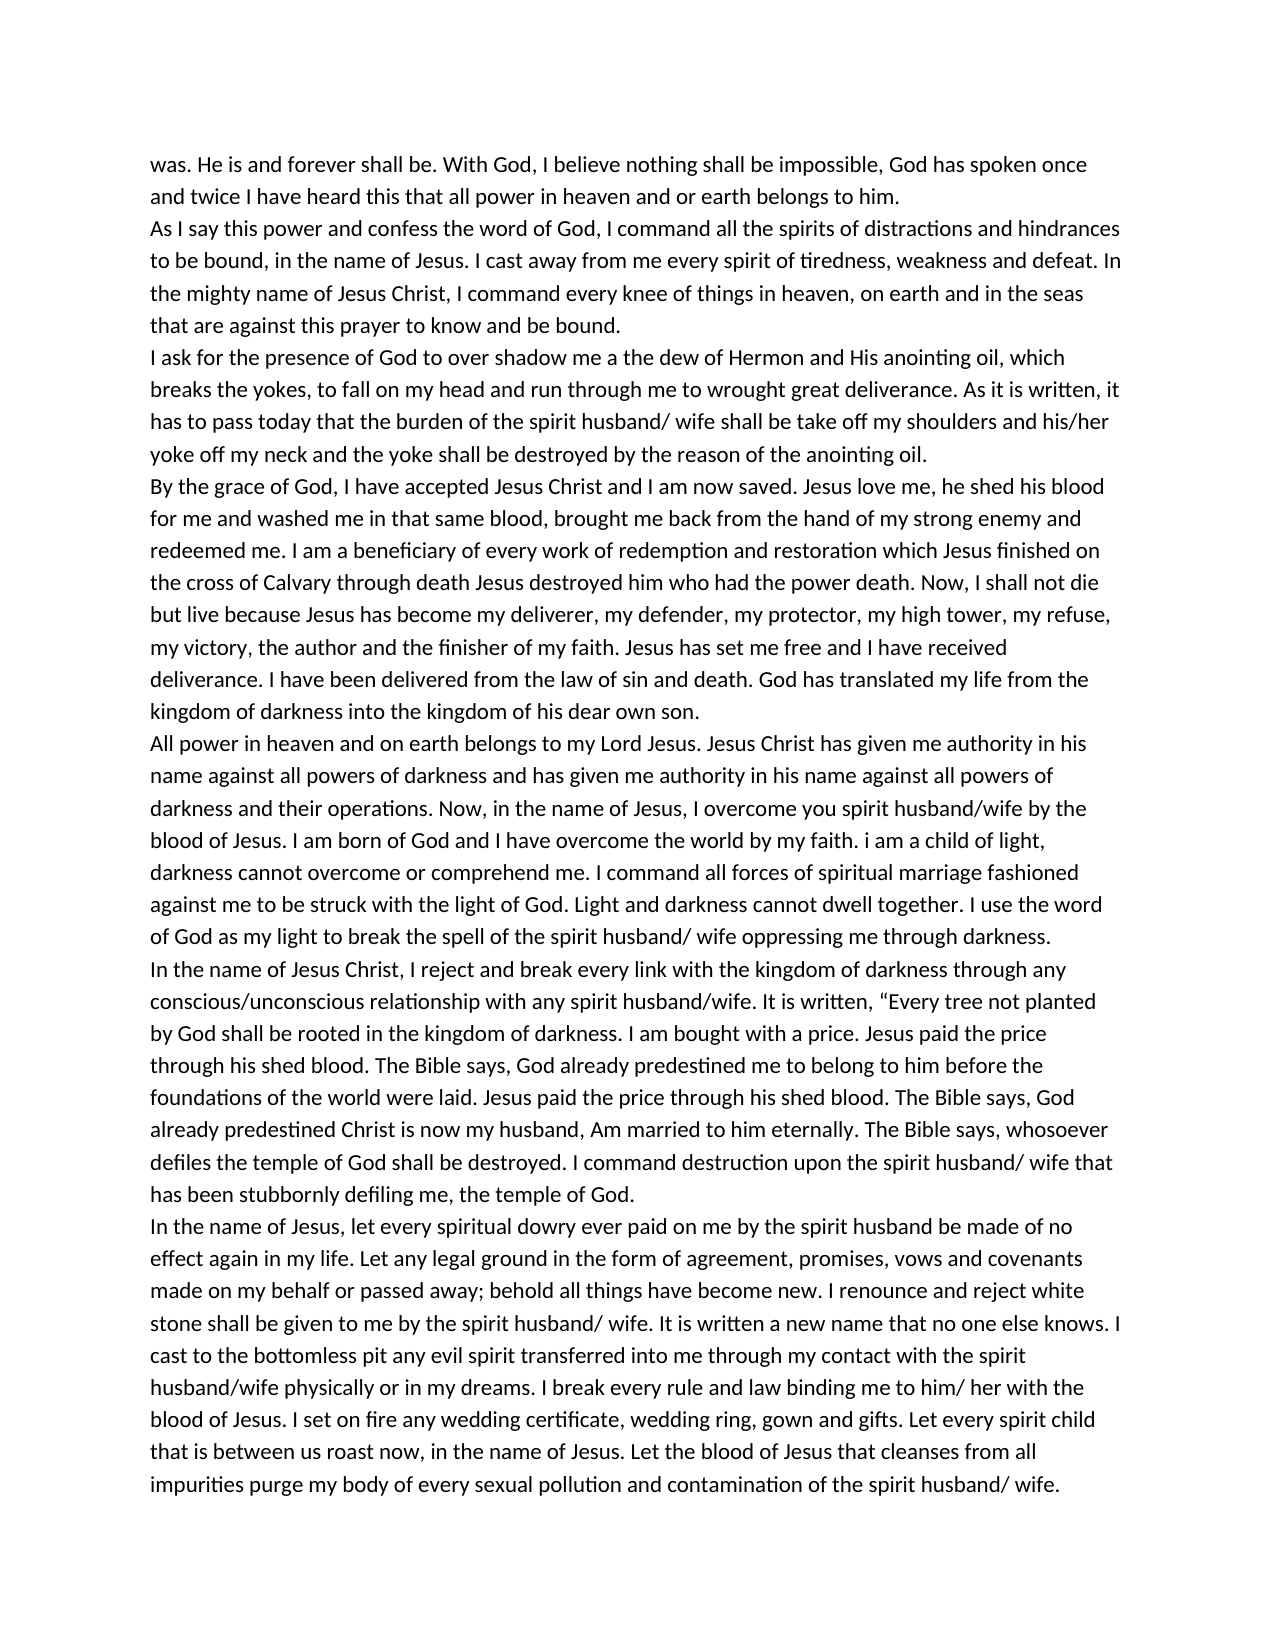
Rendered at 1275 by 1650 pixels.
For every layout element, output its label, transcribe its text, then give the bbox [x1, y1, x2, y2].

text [150, 150, 1125, 210]
text In the name of Jesus Christ, I reject and break every link with the kingdom of darkness through any conscious/unconscious relationship with any spirit husband/wife. It is written, “Every tree not planted by God shall be rooted in the kingdom of darkness. I am bought with a price. Jesus paid the price through his shed blood. The Bible says, God already predestined me to belong to him before the foundations of the world were laid. Jesus paid the price through his shed blood. The Bible says, God already predestined Christ is now my husband, Am married to him eternally. The Bible says, whosoever defiles the temple of God shall be destroyed. I command destruction upon the spirit husband/ wife that has been stubbornly defiling me, the temple of God. [150, 955, 1125, 1208]
text As I say this power and confess the word of God, I command all the spirits of distractions and hindrances to be bound, in the name of Jesus. I cast away from me every spirit of tiredness, weakness and defeat. In the mighty name of Jesus Christ, I command every knee of things in heaven, on earth and in the seas that are against this prayer to know and be bound. [150, 214, 1125, 339]
text In the name of Jesus, let every spiritual dowry ever paid on me by the spirit husband be made of no effect again in my life. Let any legal ground in the form of agreement, promises, vows and covenants made on my behalf or passed away; behold all things have become new. I renounce and reject white stone shall be given to me by the spirit husband/ wife. It is written a new name that no one else knows. I cast to the bottomless pit any evil spirit transferred into me through my contact with the spirit husband/wife physically or in my dreams. I break every rule and law binding me to him/ her with the blood of Jesus. I set on fire any wedding certificate, wedding ring, gown and gifts. Let every spirit child that is between us roast now, in the name of Jesus. Let the blood of Jesus that cleanses from all impurities purge my body of every sexual pollution and contamination of the spirit husband/ wife. [150, 1212, 1125, 1498]
text By the grace of God, I have accepted Jesus Christ and I am now saved. Jesus love me, he shed his blood for me and washed me in that same blood, brought me back from the hand of my strong enemy and redeemed me. I am a beneficiary of every work of redemption and restoration which Jesus finished on the cross of Calvary through death Jesus destroyed him who had the power death. Now, I shall not die but live because Jesus has become my deliverer, my defender, my protector, my high tower, my refuse, my victory, the author and the finisher of my faith. Jesus has set me free and I have received deliverance. I have been delivered from the law of sin and death. God has translated my life from the kingdom of darkness into the kingdom of his dear own son. [150, 472, 1125, 725]
text All power in heaven and on earth belongs to my Lord Jesus. Jesus Christ has given me authority in his name against all powers of darkness and has given me authority in his name against all powers of darkness and their operations. Now, in the name of Jesus, I overcome you spirit husband/wife by the blood of Jesus. I am born of God and I have overcome the world by my faith. i am a child of light, darkness cannot overcome or comprehend me. I command all forces of spiritual marriage fashioned against me to be struck with the light of God. Light and darkness cannot dwell together. I use the word of God as my light to break the spell of the spirit husband/ wife oppressing me through darkness. [150, 729, 1125, 951]
text I ask for the presence of God to over shadow me a the dew of Hermon and His anointing oil, which breaks the yokes, to fall on my head and run through me to wrought great deliverance. As it is written, it has to pass today that the burden of the spirit husband/ wife shall be take off my shoulders and his/her yoke off my neck and the yoke shall be destroyed by the reason of the anointing oil. [150, 343, 1125, 468]
